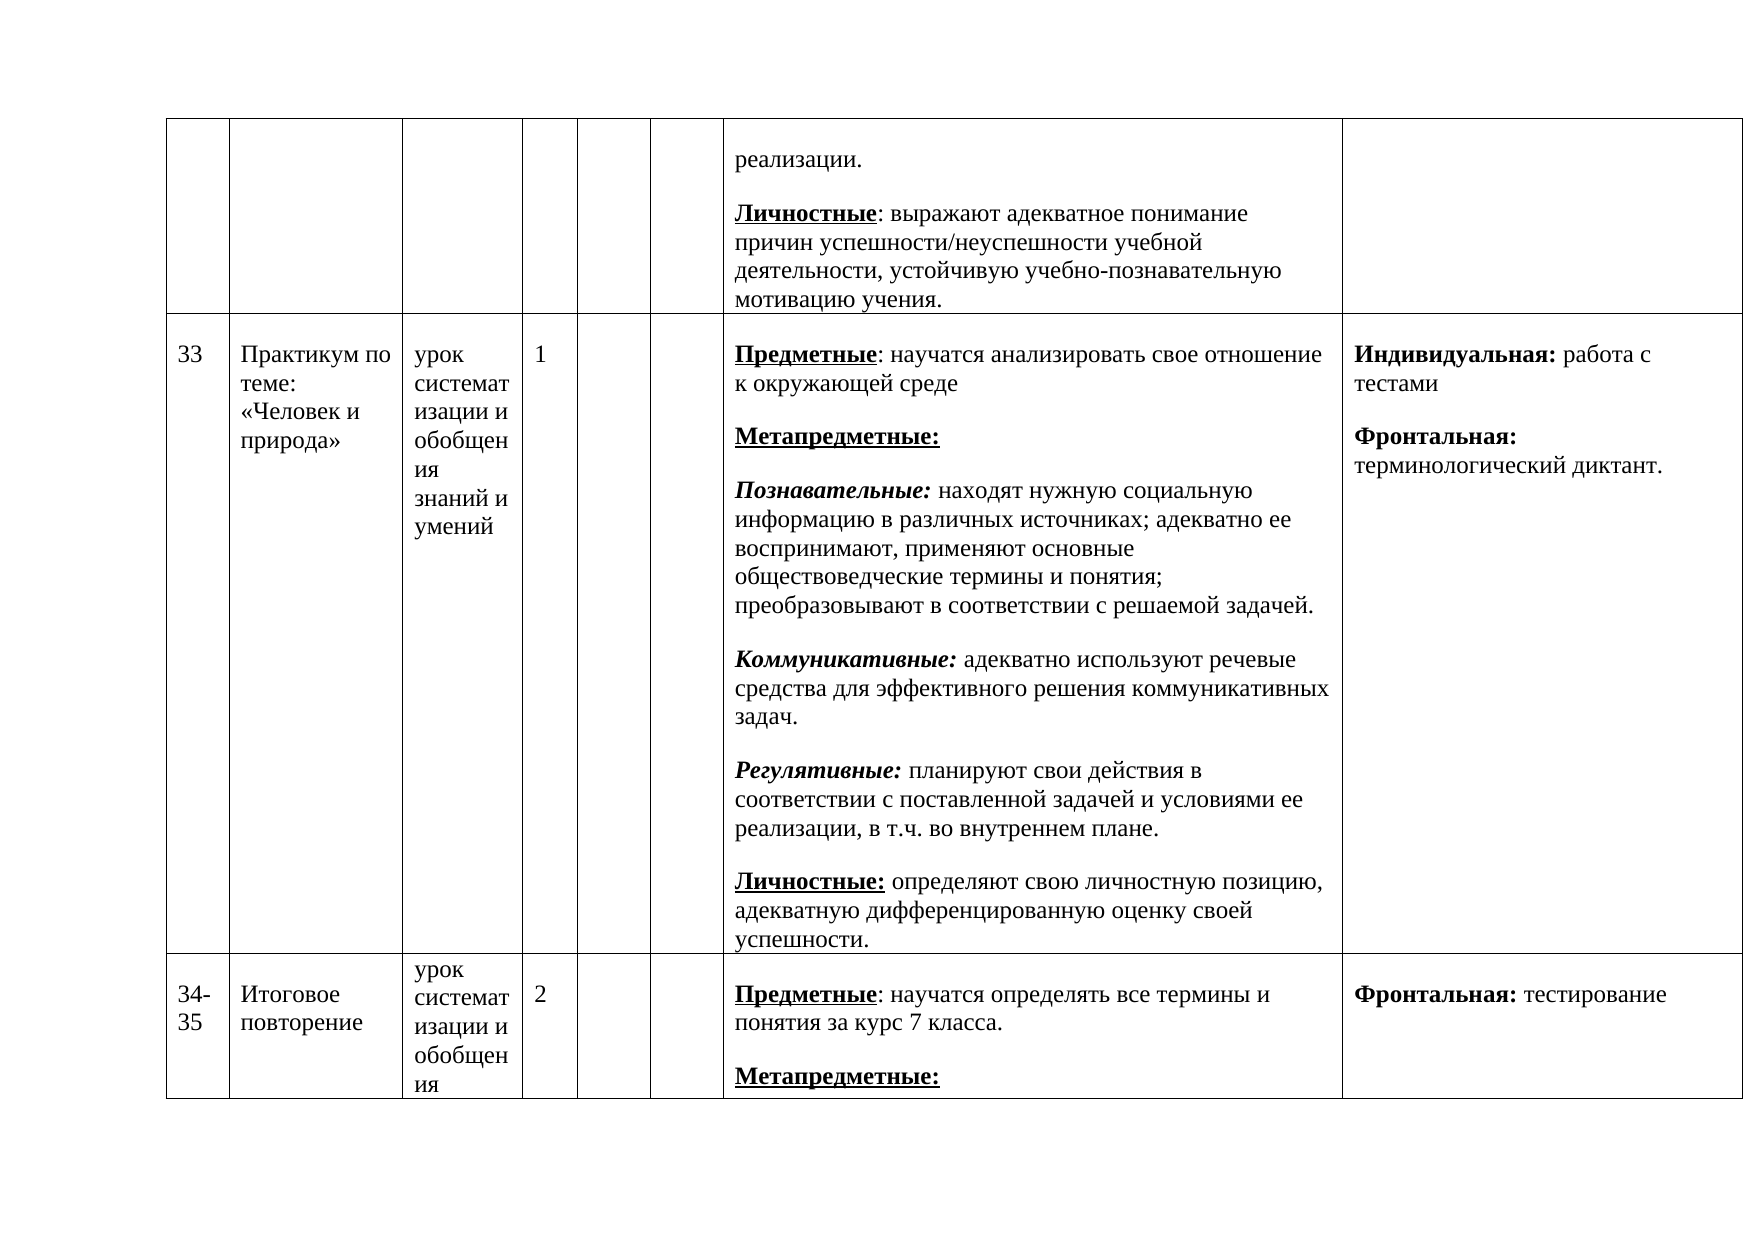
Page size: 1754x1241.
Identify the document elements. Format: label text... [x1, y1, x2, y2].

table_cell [1343, 119, 1742, 313]
table_cell Индивидуальная: работа с тестами Фронтальная: терминологический диктант. [1343, 314, 1742, 953]
table_cell [651, 954, 723, 1097]
table_cell 34-35 [167, 954, 229, 1097]
table_cell [578, 314, 650, 953]
table_cell 2 [523, 119, 577, 313]
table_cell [724, 954, 1342, 1097]
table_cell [403, 954, 522, 1097]
table_cell Предметные: научатся анализировать свое отношение к окружающей среде Метапредметные: Познавательные: находят нужную социальную информацию в различных источниках; адекватно ее воспринимают, применяют основные обществоведческие термины и понятия; преобразовывают в соответствии с решаемой задачей. Коммуникативные: адекватно используют речевые средства для эффективного решения коммуникативных задач. Регулятивные: планируют свои действия в соответствии с поставленной задачей и условиями ее реализации, в т.ч. во внутреннем плане. Личностные: определяют свою личностную позицию, адекватную дифференцированную оценку своей успешности. [724, 314, 1342, 953]
table_cell [651, 119, 723, 313]
table_cell [651, 314, 723, 953]
table_cell Итоговое повторение [230, 954, 402, 1097]
table_cell Практикум по теме: «Человек и природа» [230, 314, 402, 953]
table_cell 33 [167, 314, 229, 953]
table_cell [578, 954, 650, 1097]
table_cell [724, 119, 1342, 313]
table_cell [230, 119, 402, 313]
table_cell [1343, 954, 1742, 1097]
table_cell урок систематизации и обобщения знаний и умений [403, 314, 522, 953]
table_cell 2 [523, 954, 577, 1097]
table_cell 1 [523, 314, 577, 953]
table_cell [578, 119, 650, 313]
table_cell 32 [167, 119, 229, 313]
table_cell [403, 119, 522, 313]
